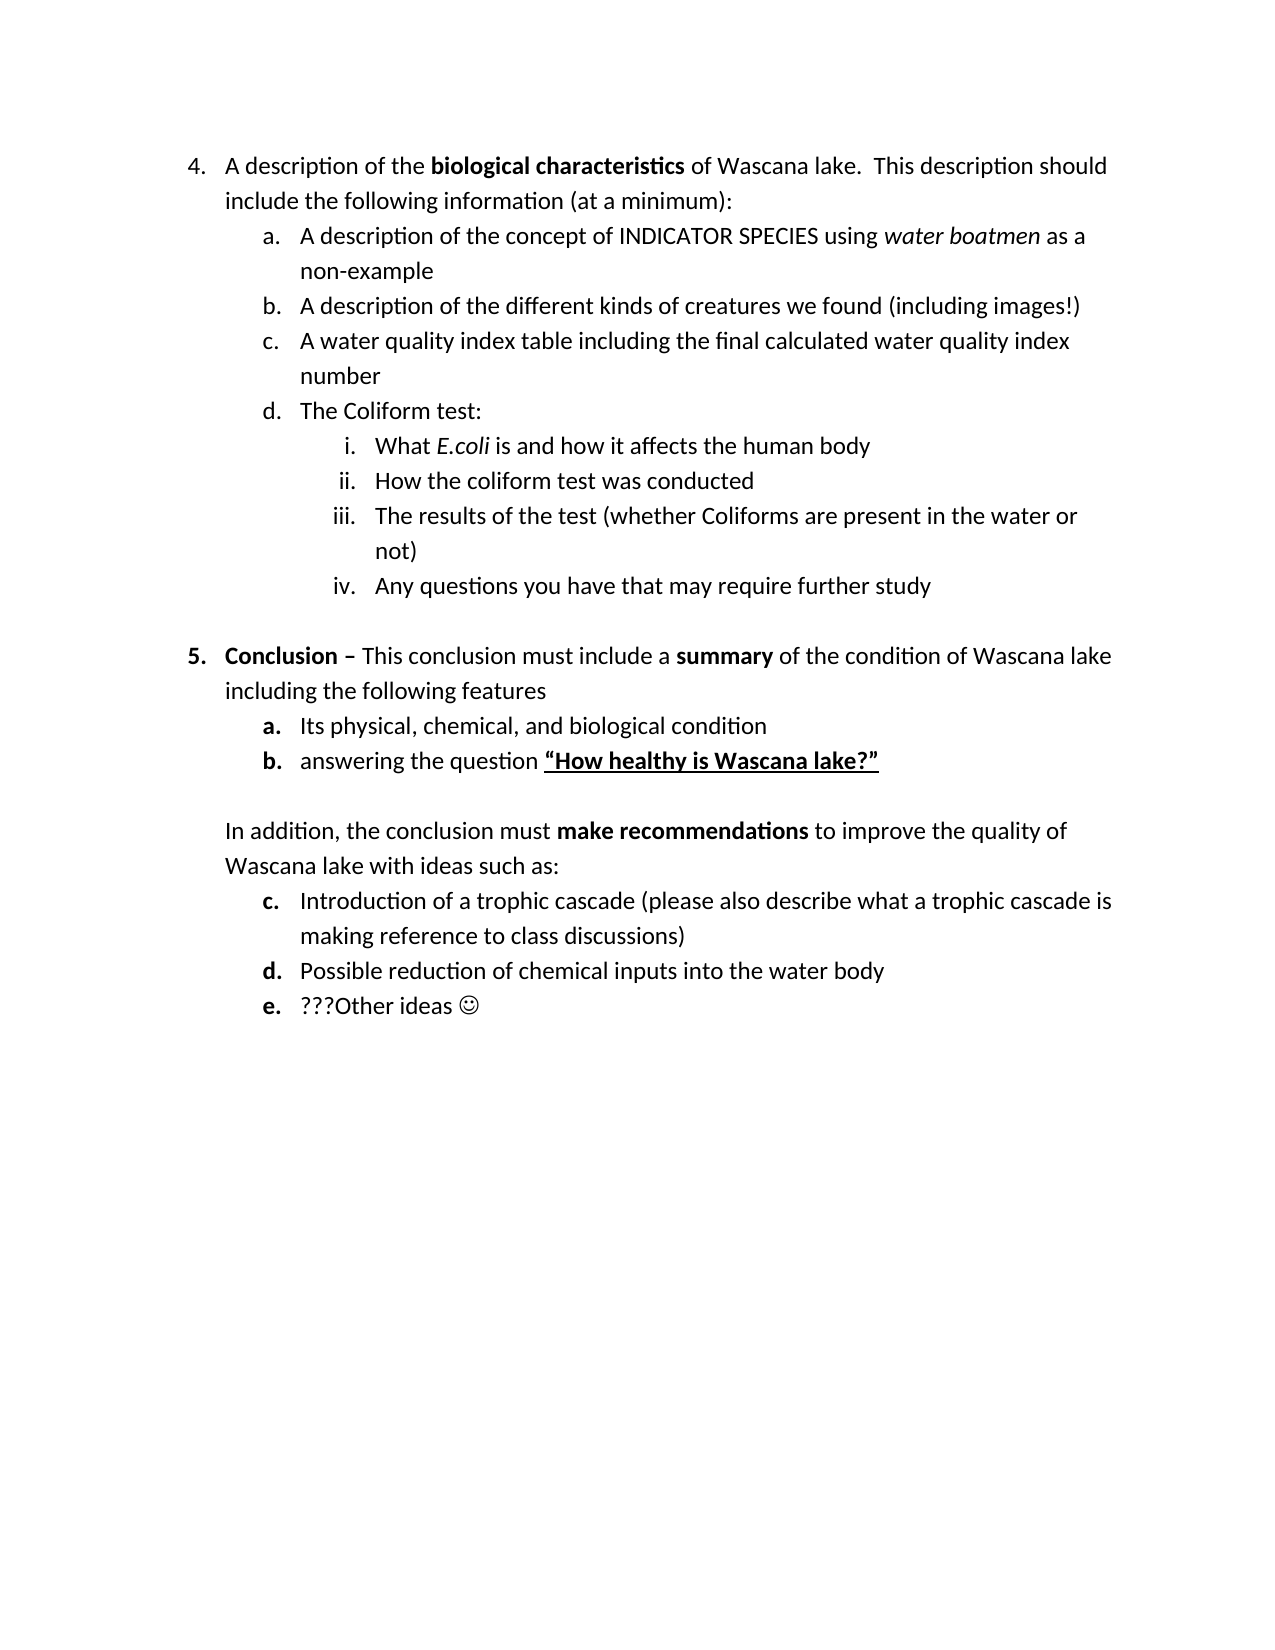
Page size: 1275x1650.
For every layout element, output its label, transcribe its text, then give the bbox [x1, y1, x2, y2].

list Any questions you have that may require further study [356, 570, 1125, 601]
list In addition, the conclusion must make recommendations to improve the quality of Wascana lake with ideas such as: [225, 815, 1125, 881]
list A description of the biological characteristics of Wascana lake. This description should include the following information (at a minimum): [187, 150, 1125, 216]
list A description of the concept of INDICATOR SPECIES using water boatmen as a non-example [262, 220, 1125, 286]
list A description of the different kinds of creatures we found (including images!) [262, 290, 1125, 321]
list answering the question “How healthy is Wascana lake?” [262, 745, 1125, 776]
list The Coliform test: [262, 395, 1125, 426]
list Introduction of a trophic cascade (please also describe what a trophic cascade is making reference to class discussions) [262, 885, 1125, 951]
list Possible reduction of chemical inputs into the water body [262, 955, 1125, 986]
list ???Other ideas [262, 990, 1125, 1021]
list A water quality index table including the final calculated water quality index number [262, 325, 1125, 391]
list The results of the test (whether Coliforms are present in the water or not) [356, 500, 1125, 566]
list What E.coli is and how it affects the human body [356, 430, 1125, 461]
list Conclusion – This conclusion must include a summary of the condition of Wascana lake including the following features [187, 640, 1125, 706]
list How the coliform test was conducted [356, 465, 1125, 496]
list Its physical, chemical, and biological condition [262, 710, 1125, 741]
